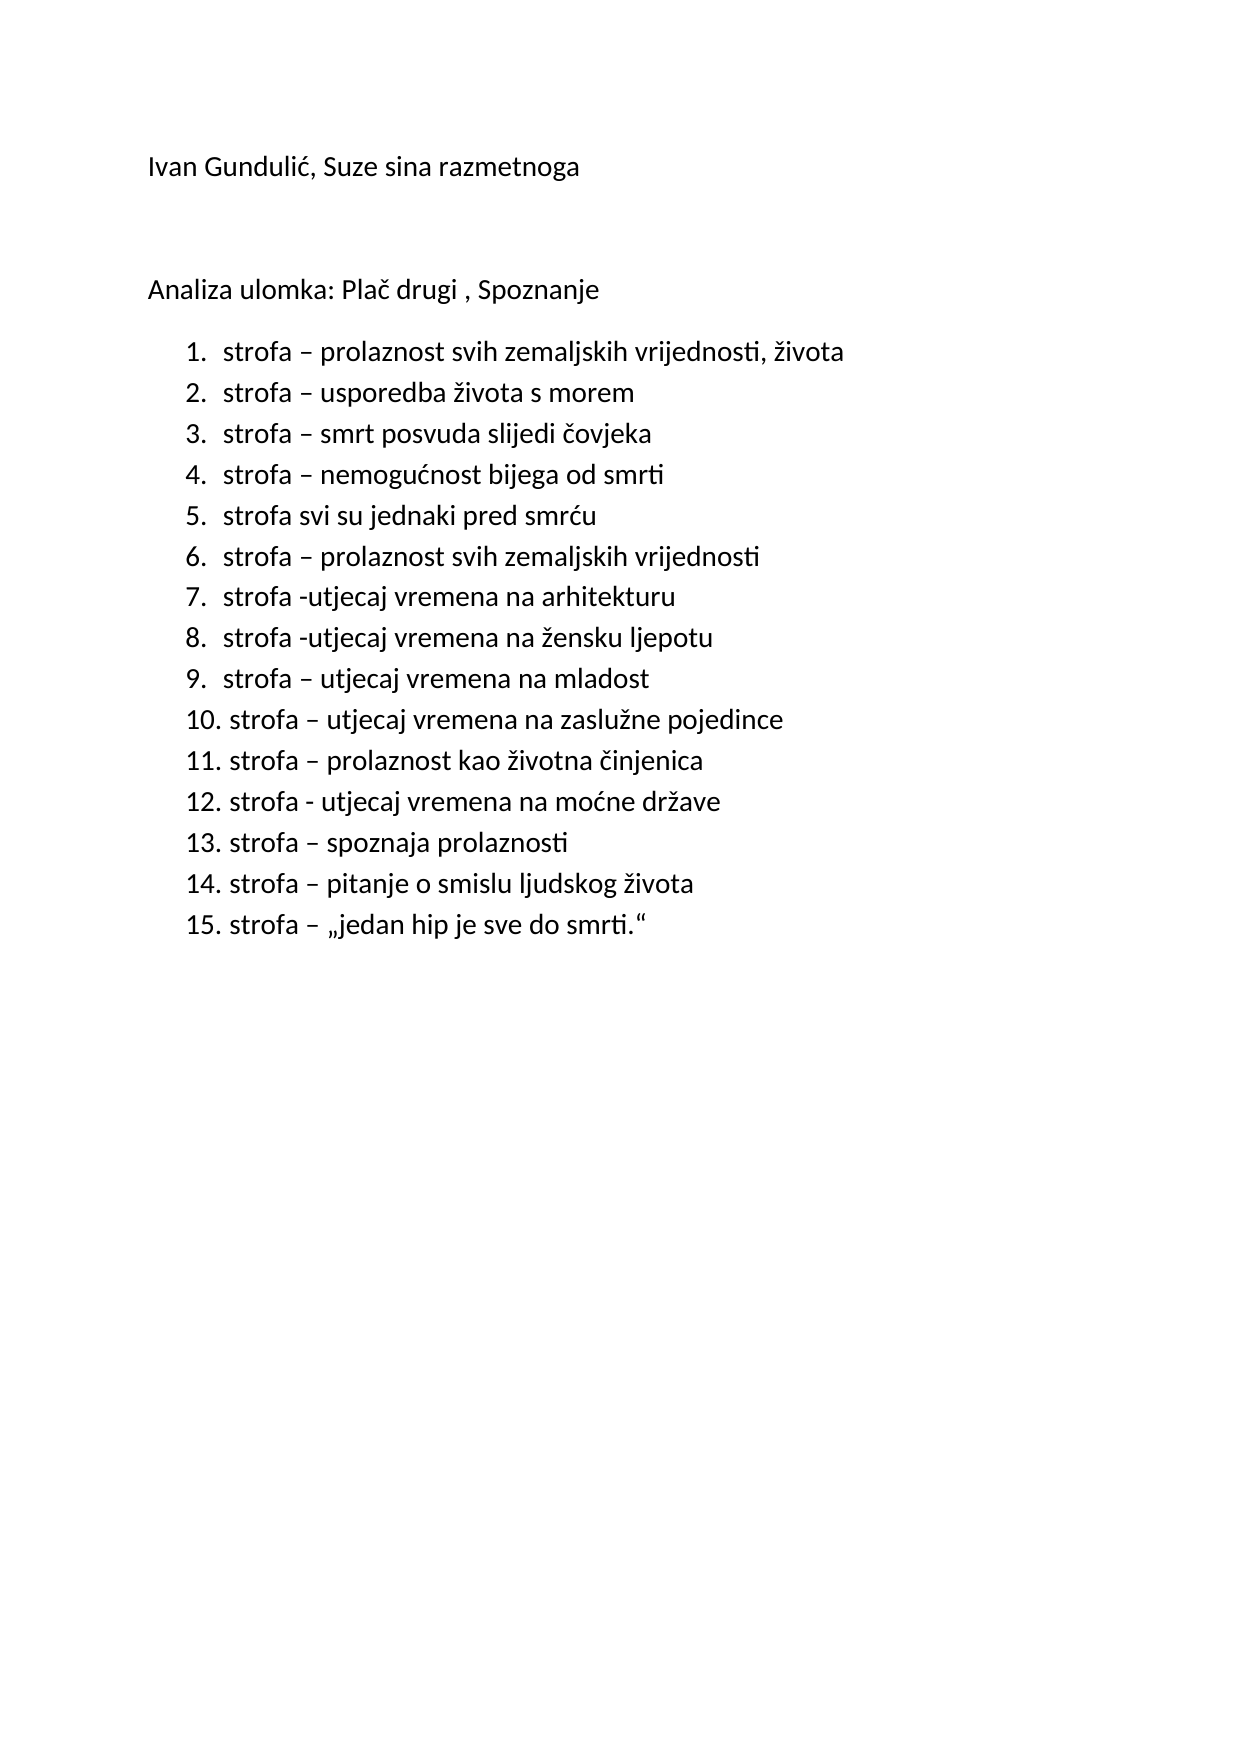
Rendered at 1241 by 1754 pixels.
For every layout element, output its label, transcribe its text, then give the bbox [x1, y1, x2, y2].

text Ivan Gundulić, Suze sina razmetnoga [148, 148, 1093, 183]
list strofa -utjecaj vremena na žensku ljepotu [185, 619, 1093, 655]
list strofa – nemogućnost bijega od smrti [185, 456, 1093, 491]
text Analiza ulomka: Plač drugi , Spoznanje [148, 271, 1093, 307]
list strofa – prolaznost kao životna činjenica [185, 742, 1093, 778]
list strofa -utjecaj vremena na arhitekturu [185, 578, 1093, 614]
list strofa – usporedba života s morem [185, 374, 1093, 409]
list strofa svi su jednaki pred smrću [185, 497, 1093, 532]
list strofa – utjecaj vremena na zaslužne pojedince [185, 701, 1093, 737]
list strofa – prolaznost svih zemaljskih vrijednosti, života [185, 333, 1093, 368]
list strofa – prolaznost svih zemaljskih vrijednosti [185, 538, 1093, 573]
list strofa – utjecaj vremena na mladost [185, 660, 1093, 696]
list strofa – „jedan hip je sve do smrti.“ [185, 906, 1093, 942]
list strofa – spoznaja prolaznosti [185, 824, 1093, 860]
list strofa – smrt posvuda slijedi čovjeka [185, 415, 1093, 450]
list strofa - utjecaj vremena na moćne države [185, 783, 1093, 819]
list strofa – pitanje o smislu ljudskog života [185, 865, 1093, 901]
